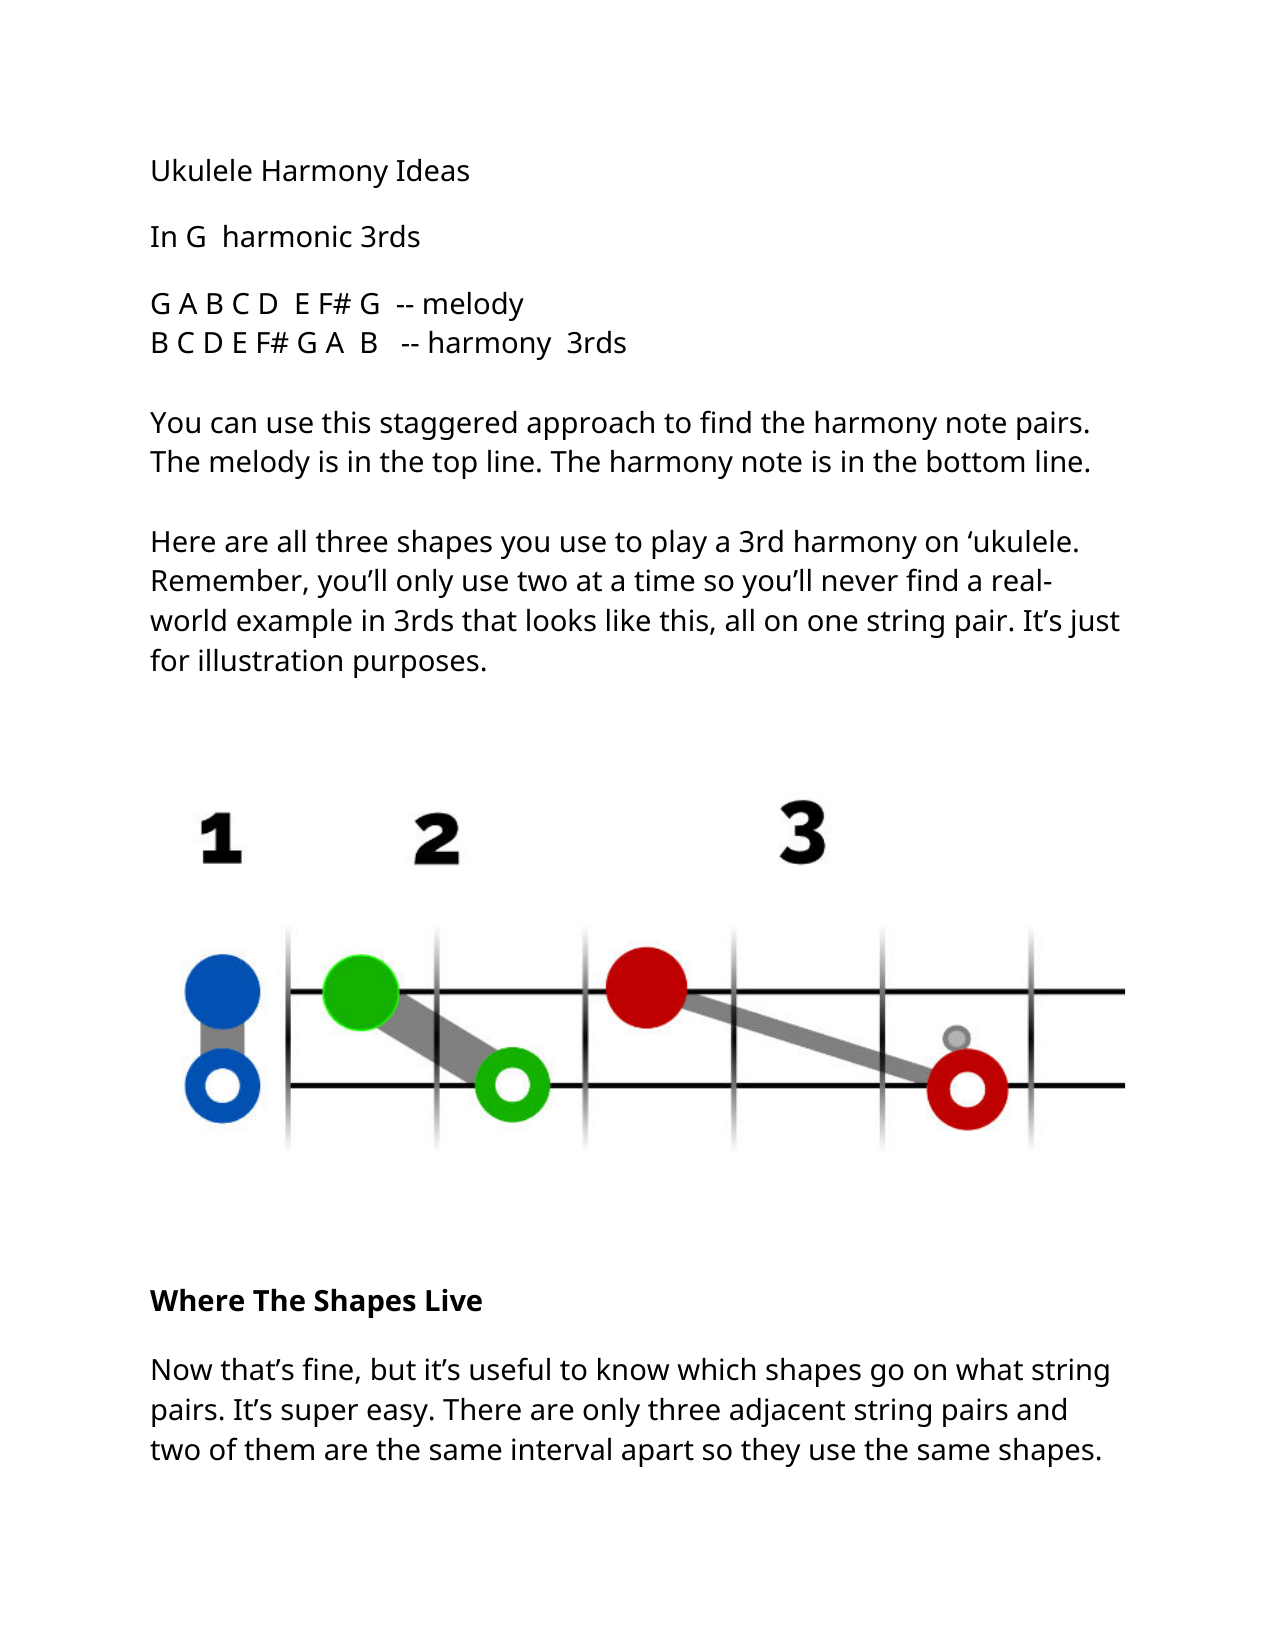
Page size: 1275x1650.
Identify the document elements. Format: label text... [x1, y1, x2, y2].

text Ukulele Harmony Ideas [150, 150, 1125, 190]
text Here are all three shapes you use to play a 3rd harmony on ‘ukulele. Remember, you’ll only use two at a time so you’ll never find a real-world example in 3rds that looks like this, all on one string pair. It’s just for illustration purposes. [150, 521, 1125, 680]
text Now that’s fine, but it’s useful to know which shapes go on what string pairs. It’s super easy. There are only three adjacent string pairs and two of them are the same interval apart so they use the same shapes. [150, 1349, 1125, 1468]
text You can use this staggered approach to find the harmony note pairs. The melody is in the top line. The harmony note is in the bottom line. [150, 402, 1125, 481]
picture [150, 759, 1125, 1212]
text B C D E F# G A B -- harmony 3rds [150, 323, 1125, 362]
text Where The Shapes Live [150, 1281, 1125, 1320]
text In G harmonic 3rds [150, 216, 1125, 256]
text G A B C D E F# G -- melody [150, 283, 1125, 323]
